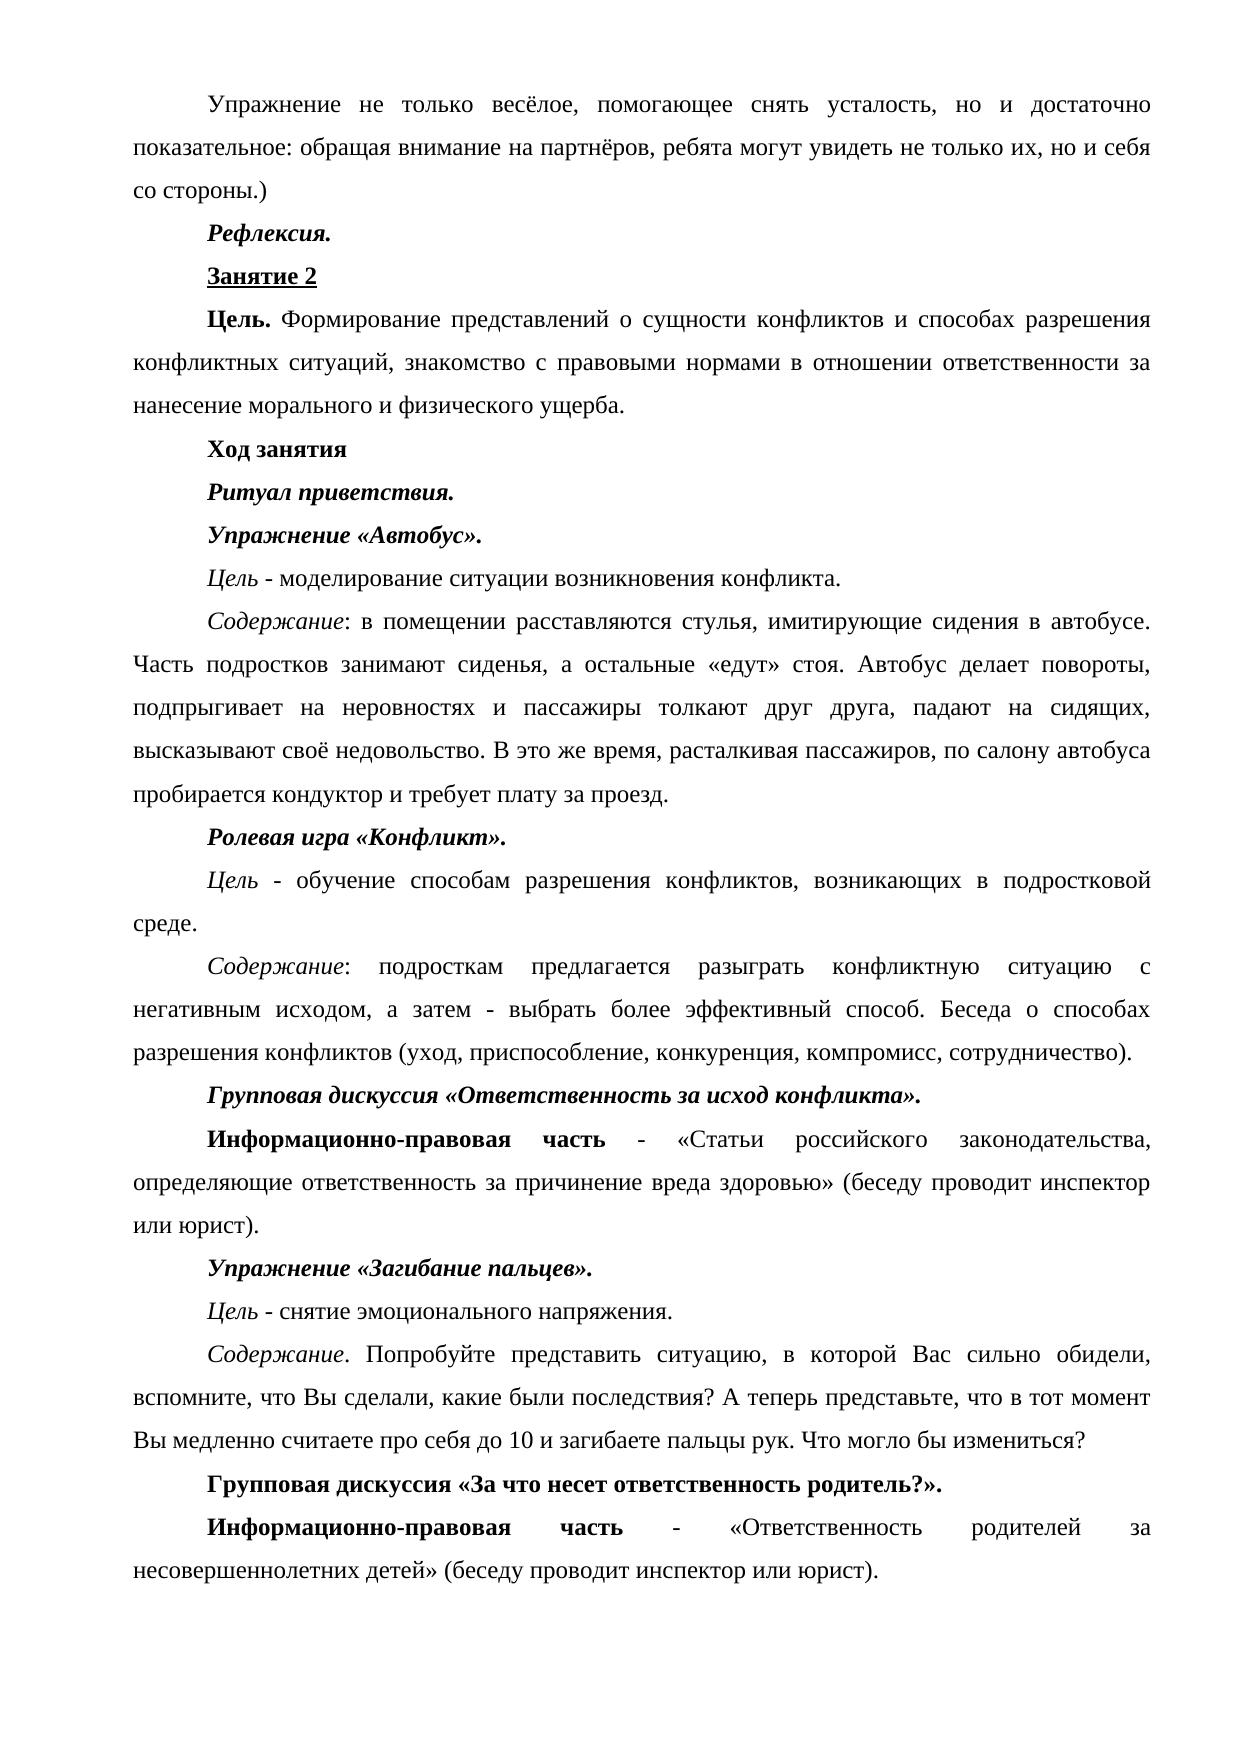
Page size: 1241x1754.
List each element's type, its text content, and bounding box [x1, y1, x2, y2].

text Цель. Формирование представлений о сущности конфликтов и способах разрешения конфликтных ситуаций, знакомство с правовыми нормами в отношении ответственности за нанесение морального и физического ущерба. [133, 304, 1152, 419]
text Упражнение не только весёлое, помогающее снять усталость, но и достаточно показательное: обращая внимание на партнёров, ребята могут увидеть не только их, но и себя со стороны.) [133, 89, 1152, 204]
text Информационно-правовая часть - «Ответственность родителей за несовершеннолетних детей» (беседу проводит инспектор или юрист). [133, 1512, 1152, 1584]
text Упражнение «Автобус». [133, 520, 1152, 549]
text Занятие 2 [133, 261, 1152, 290]
text Цель - снятие эмоционального напряжения. [133, 1296, 1152, 1325]
text Цель - обучение способам разрешения конфликтов, возникающих в подростковой среде. [133, 865, 1152, 937]
text Содержание. Попробуйте представить ситуацию, в которой Вас сильно обидели, вспомните, что Вы сделали, какие были последствия? А теперь представьте, что в тот момент Вы медленно считаете про себя до 10 и загибаете пальцы рук. Что могло бы измениться? [133, 1339, 1152, 1454]
text Информационно-правовая часть - «Статьи российского законодательства, определяющие ответственность за причинение вреда здоровью» (беседу проводит инспектор или юрист). [133, 1124, 1152, 1239]
text Ход занятия [133, 434, 1152, 462]
text Цель - моделирование ситуации возникновения конфликта. [133, 563, 1152, 592]
text Групповая дискуссия «За что несет ответственность родитель?». [133, 1469, 1152, 1497]
text Ролевая игра «Конфликт». [133, 822, 1152, 851]
text Содержание: подросткам предлагается разыграть конфликтную ситуацию с негативным исходом, а затем - выбрать более эффективный способ. Беседа о способах разрешения конфликтов (уход, приспособление, конкуренция, компромисс, сотрудничество). [133, 951, 1152, 1066]
text Содержание: в помещении расставляются стулья, имитирующие сидения в автобусе. Часть подростков занимают сиденья, а остальные «едут» стоя. Автобус делает повороты, подпрыгивает на неровностях и пассажиры толкают друг друга, падают на сидящих, высказывают своё недовольство. В это же время, расталкивая пассажиров, по салону автобуса пробирается кондуктор и требует плату за проезд. [133, 606, 1152, 807]
text Ритуал приветствия. [133, 477, 1152, 506]
text Упражнение «Загибание пальцев». [133, 1253, 1152, 1282]
text Групповая дискуссия «Ответственность за исход конфликта». [133, 1081, 1152, 1109]
text Рефлексия. [133, 218, 1152, 247]
